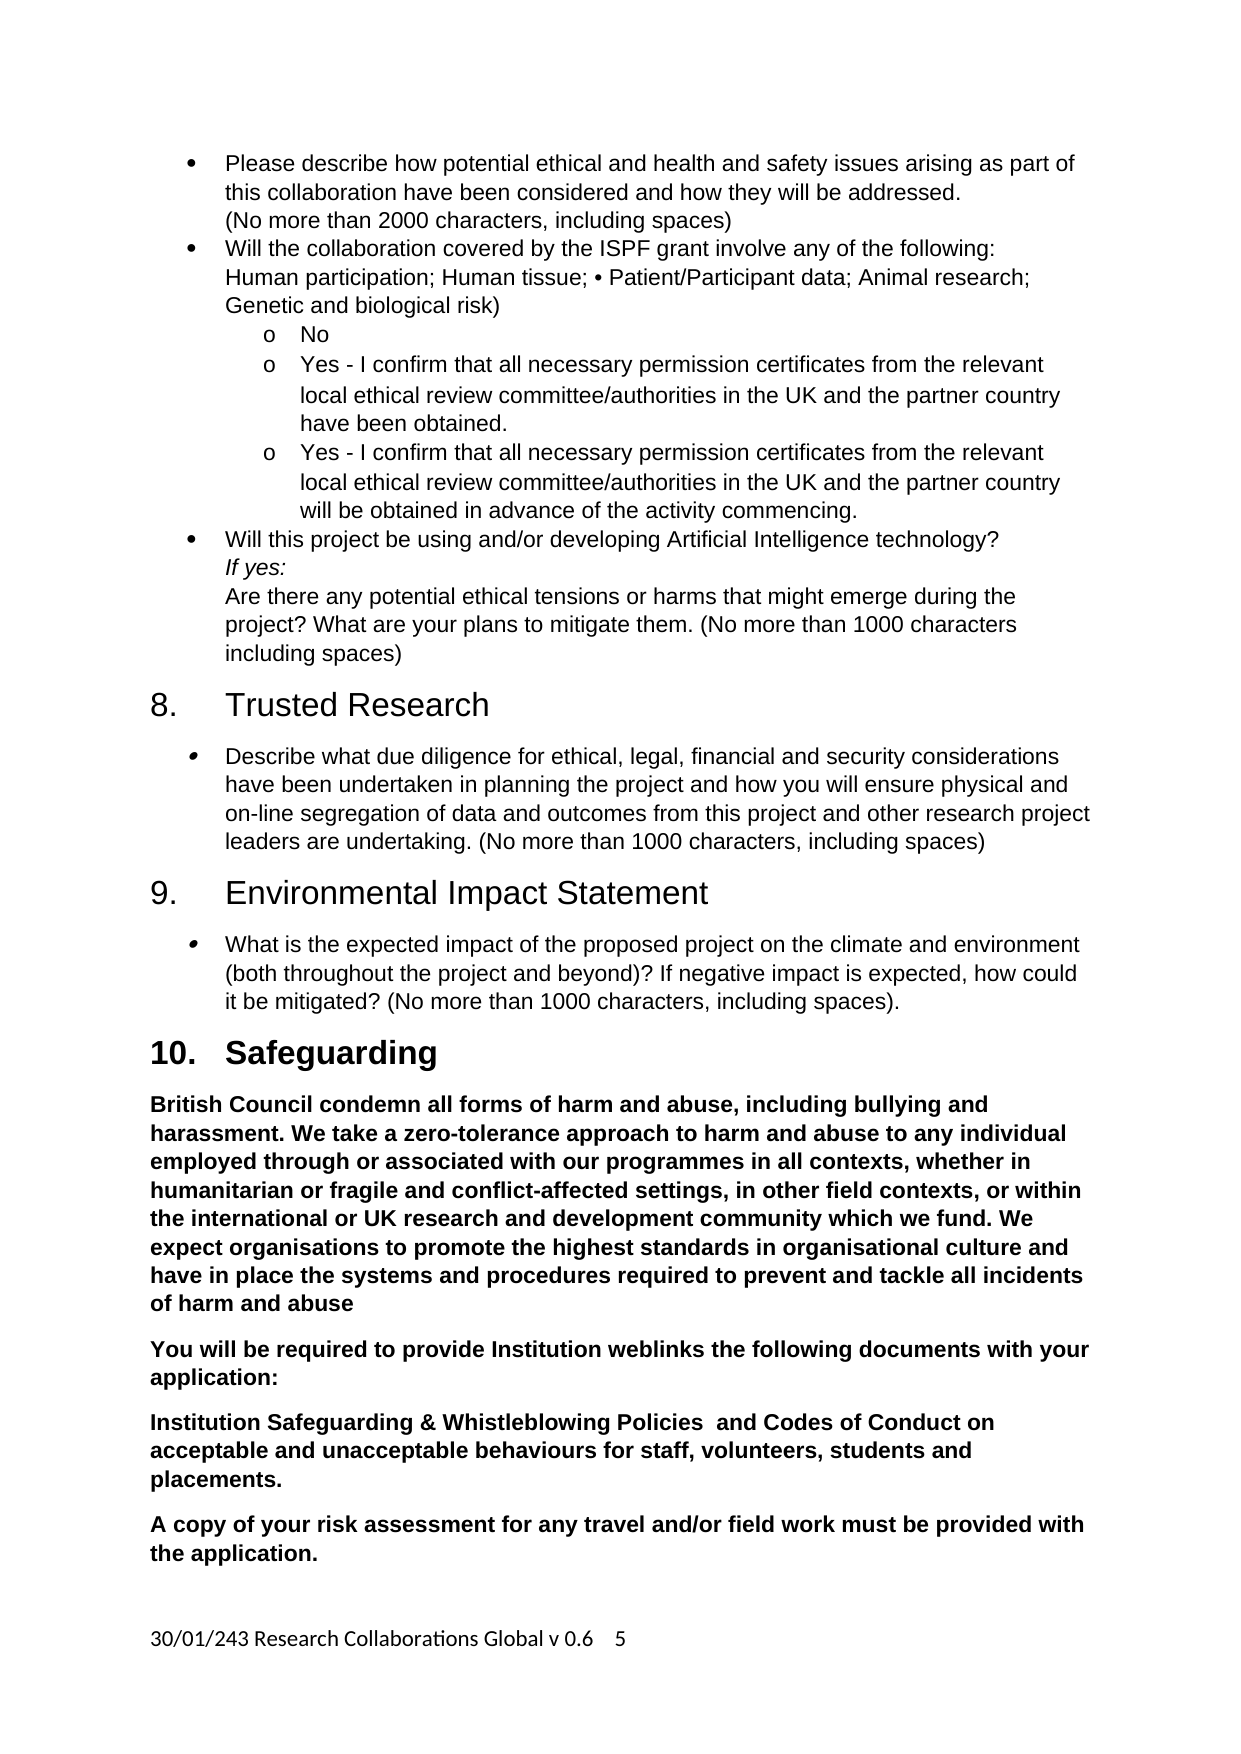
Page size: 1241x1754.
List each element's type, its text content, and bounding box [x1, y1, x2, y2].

text 9. Environmental Impact Statement [150, 873, 1090, 912]
text Institution Safeguarding & Whistleblowing Policies and Codes of Conduct on acceptable and unacceptable behaviours for staff, volunteers, students and placements. [150, 1409, 1090, 1492]
list Describe what due diligence for ethical, legal, financial and security considerations have been undertaken in planning the project and how you will ensure physical and on-line segregation of data and outcomes from this project and other research project leaders are undertaking. (No more than 1000 characters, including spaces) [187, 743, 1090, 854]
text British Council condemn all forms of harm and abuse, including bullying and harassment. We take a zero-tolerance approach to harm and abuse to any individual employed through or associated with our programmes in all contexts, whether in humanitarian or fragile and conflict-affected settings, in other field contexts, or within the international or UK research and development community which we fund. We expect organisations to promote the highest standards in organisational culture and have in place the systems and procedures required to prevent and tackle all incidents of harm and abuse [150, 1091, 1090, 1317]
list Yes - I confirm that all necessary permission certificates from the relevant local ethical review committee/authorities in the UK and the partner country will be obtained in advance of the activity commencing. [262, 438, 1090, 524]
text A copy of your risk assessment for any travel and/or field work must be provided with the application. [150, 1511, 1090, 1568]
text 8. Trusted Research [150, 684, 1090, 723]
text 10. Safeguarding [150, 1033, 1090, 1072]
list Yes - I confirm that all necessary permission certificates from the relevant local ethical review committee/authorities in the UK and the partner country have been obtained. [262, 351, 1090, 436]
list Will this project be using and/or developing Artificial Intelligence technology? [187, 526, 1090, 552]
text You will be required to provide Institution weblinks the following documents with your application: [150, 1336, 1090, 1390]
list What is the expected impact of the proposed project on the climate and environment (both throughout the project and beyond)? If negative impact is expected, how could it be mitigated? (No more than 1000 characters, including spaces). [187, 931, 1090, 1014]
list Please describe how potential ethical and health and safety issues arising as part of this collaboration have been considered and how they will be addressed. (No more than 2000 characters, including spaces) [187, 150, 1090, 233]
list No [262, 321, 1090, 349]
list If yes: Are there any potential ethical tensions or harms that might emerge during the project? What are your plans to mitigate them. (No more than 1000 characters including spaces) [225, 554, 1090, 666]
list Will the collaboration covered by the ISPF grant involve any of the following: Human participation; Human tissue; • Patient/Participant data; Animal research; Genetic and biological risk) [187, 235, 1090, 318]
